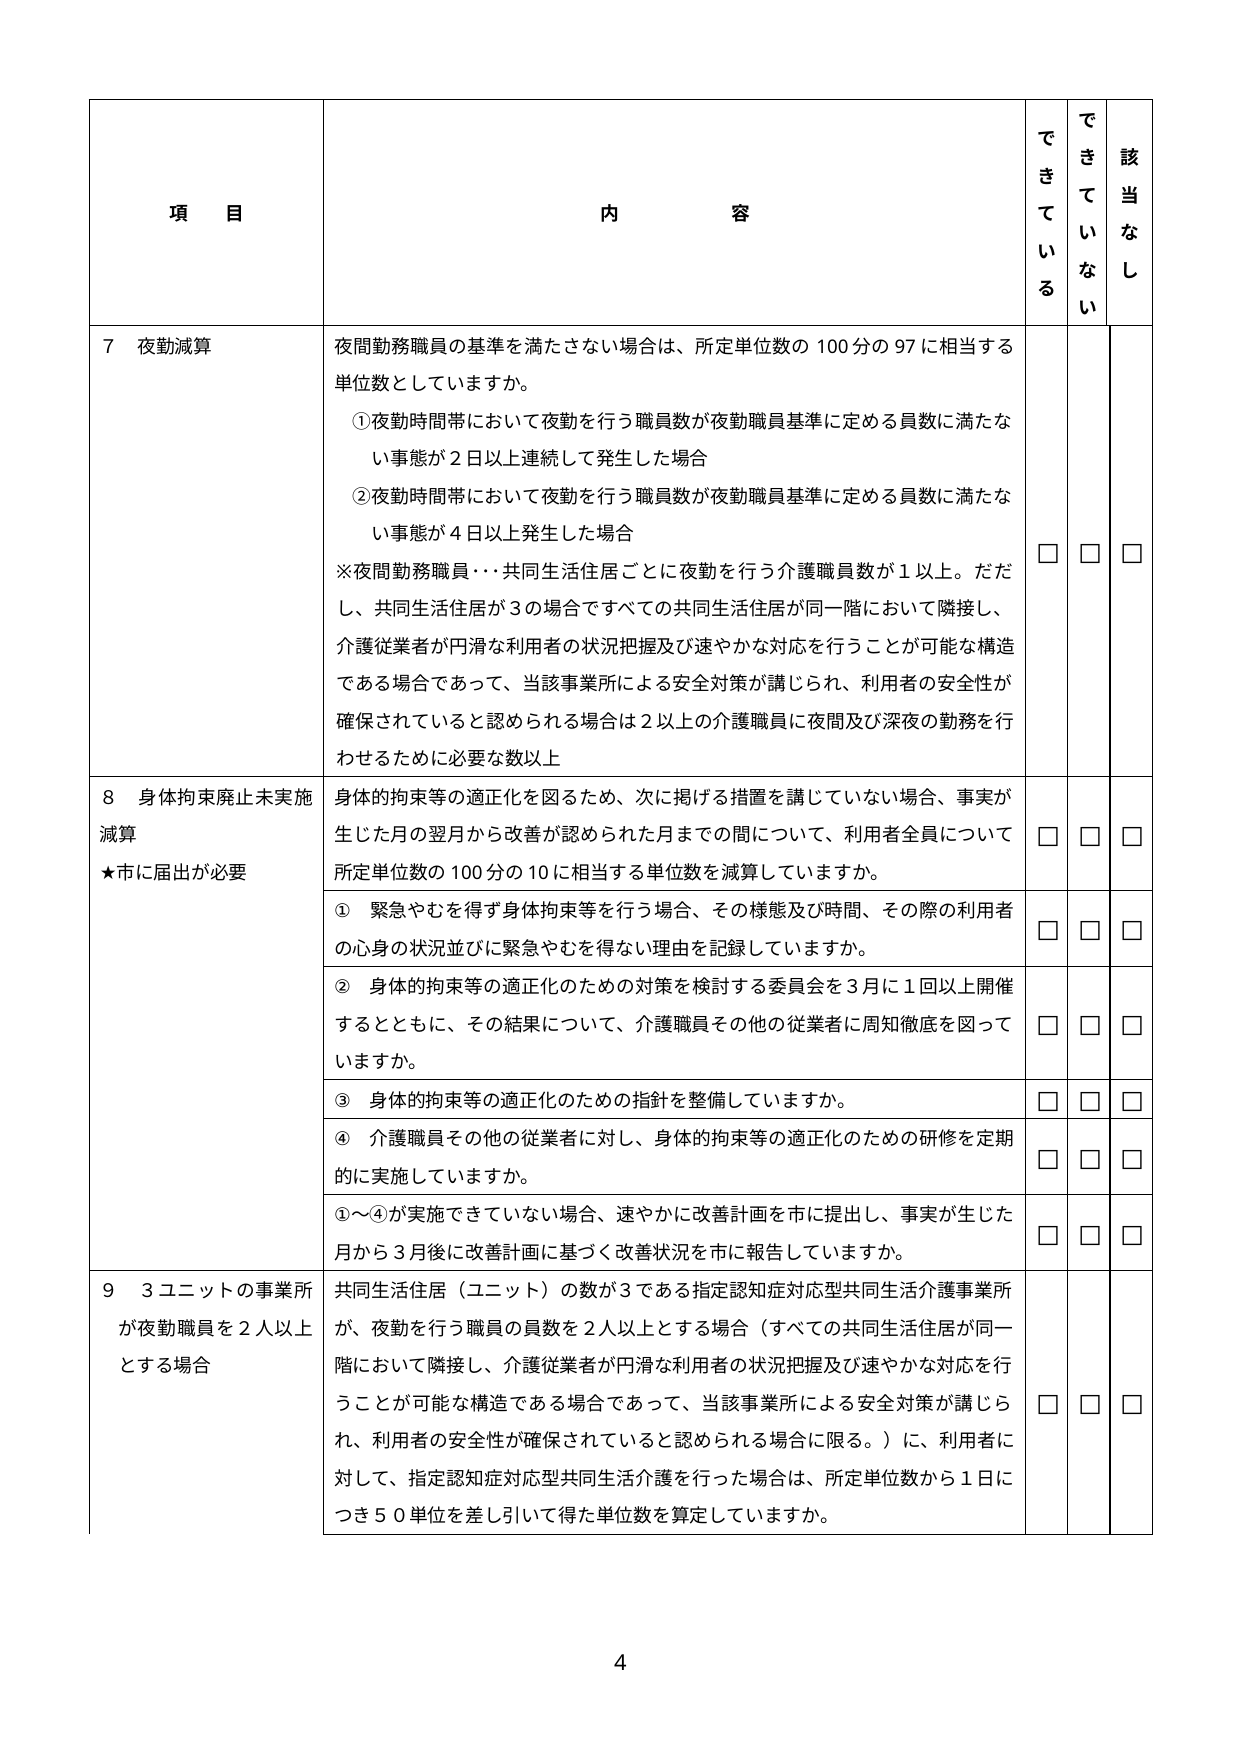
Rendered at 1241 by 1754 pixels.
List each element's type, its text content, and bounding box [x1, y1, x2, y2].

table_cell □ [1111, 777, 1152, 890]
table_cell □ [1111, 891, 1152, 966]
table_cell □ [1068, 1195, 1109, 1270]
table_cell ③ 身体的拘束等の適正化のための指針を整備していますか。 [324, 1080, 1025, 1118]
table_cell □ [1026, 1119, 1067, 1194]
table_cell □ [1068, 777, 1109, 890]
table_header 項 目 [90, 100, 323, 325]
table_cell □ [1068, 1119, 1109, 1194]
table_cell □ [1068, 1080, 1109, 1118]
table_cell 共同生活住居（ユニット）の数が３である指定認知症対応型共同生活介護事業所が、夜勤を行う職員の員数を２人以上とする場合（すべての共同生活住居が同一階において隣接し、介護従業者が円滑な利用者の状況把握及び速やかな対応を行うことが可能な構造である場合であって、当該事業所による安全対策が講じられ、利用者の安全性が確保されていると認められる場合に限る。）に、利用者に対して、指定認知症対応型共同生活介護を行った場合は、所定単位数から１日につき５０単位を差し引いて得た単位数を算定していますか。 [324, 1271, 1025, 1533]
table_cell [90, 1194, 323, 1270]
table_cell □ [1068, 1271, 1109, 1533]
table_cell □ [1111, 1119, 1152, 1194]
table_header 該当なし [1107, 100, 1152, 325]
table_cell ② 身体的拘束等の適正化のための対策を検討する委員会を３月に１回以上開催するとともに、その結果について、介護職員その他の従業者に周知徹底を図っていますか。 [324, 967, 1025, 1079]
table_cell □ [1068, 891, 1109, 966]
table_cell □ [1026, 1080, 1067, 1118]
table_cell □ [1026, 1195, 1067, 1270]
table_cell □ [1026, 891, 1067, 966]
table_cell □ [1026, 326, 1067, 776]
table_cell □ [1026, 967, 1067, 1079]
table_header 内 容 [324, 100, 1025, 325]
table_cell □ [1111, 326, 1152, 776]
table_cell □ [1026, 777, 1067, 890]
table_cell □ [1068, 326, 1109, 776]
table_cell □ [1068, 967, 1109, 1079]
table_cell ① 緊急やむを得ず身体拘束等を行う場合、その様態及び時間、その際の利用者の心身の状況並びに緊急やむを得ない理由を記録していますか。 [324, 891, 1025, 966]
table_header できている [1026, 100, 1067, 325]
table_cell ８ 身体拘束廃止未実施 減算 ★市に届出が必要 [90, 777, 323, 1194]
table_cell 身体的拘束等の適正化を図るため、次に掲げる措置を講じていない場合、事実が生じた月の翌月から改善が認められた月までの間について、利用者全員について所定単位数の100分の10に相当する単位数を減算していますか。 [324, 777, 1025, 890]
table_cell ９ ３ユニットの事業所が夜勤職員を２人以上とする場合 [90, 1271, 323, 1533]
table_cell □ [1111, 1195, 1152, 1270]
table_cell □ [1111, 1271, 1152, 1533]
table_header できていない [1068, 100, 1106, 325]
table_cell 夜間勤務職員の基準を満たさない場合は、所定単位数の100分の97に相当する単位数としていますか。 ①夜勤時間帯において夜勤を行う職員数が夜勤職員基準に定める員数に満たない事態が２日以上連続して発生した場合 ②夜勤時間帯において夜勤を行う職員数が夜勤職員基準に定める員数に満たない事態が４日以上発生した場合 ※夜間勤務職員･･･共同生活住居ごとに夜勤を行う介護職員数が１以上。だだし、共同生活住居が３の場合ですべての共同生活住居が同一階において隣接し、介護従業者が円滑な利用者の状況把握及び速やかな対応を行うことが可能な構造である場合であって、当該事業所による安全対策が講じられ、利用者の安全性が確保されていると認められる場合は２以上の介護職員に夜間及び深夜の勤務を行わせるために必要な数以上 [324, 326, 1025, 776]
table_cell ①～④が実施できていない場合、速やかに改善計画を市に提出し、事実が生じた月から３月後に改善計画に基づく改善状況を市に報告していますか。 [324, 1195, 1025, 1270]
table_cell □ [1111, 1080, 1152, 1118]
table_cell ④ 介護職員その他の従業者に対し、身体的拘束等の適正化のための研修を定期的に実施していますか。 [324, 1119, 1025, 1194]
table_cell □ [1026, 1271, 1067, 1533]
table_cell □ [1111, 967, 1152, 1079]
table_cell ７ 夜勤減算 [90, 326, 323, 776]
